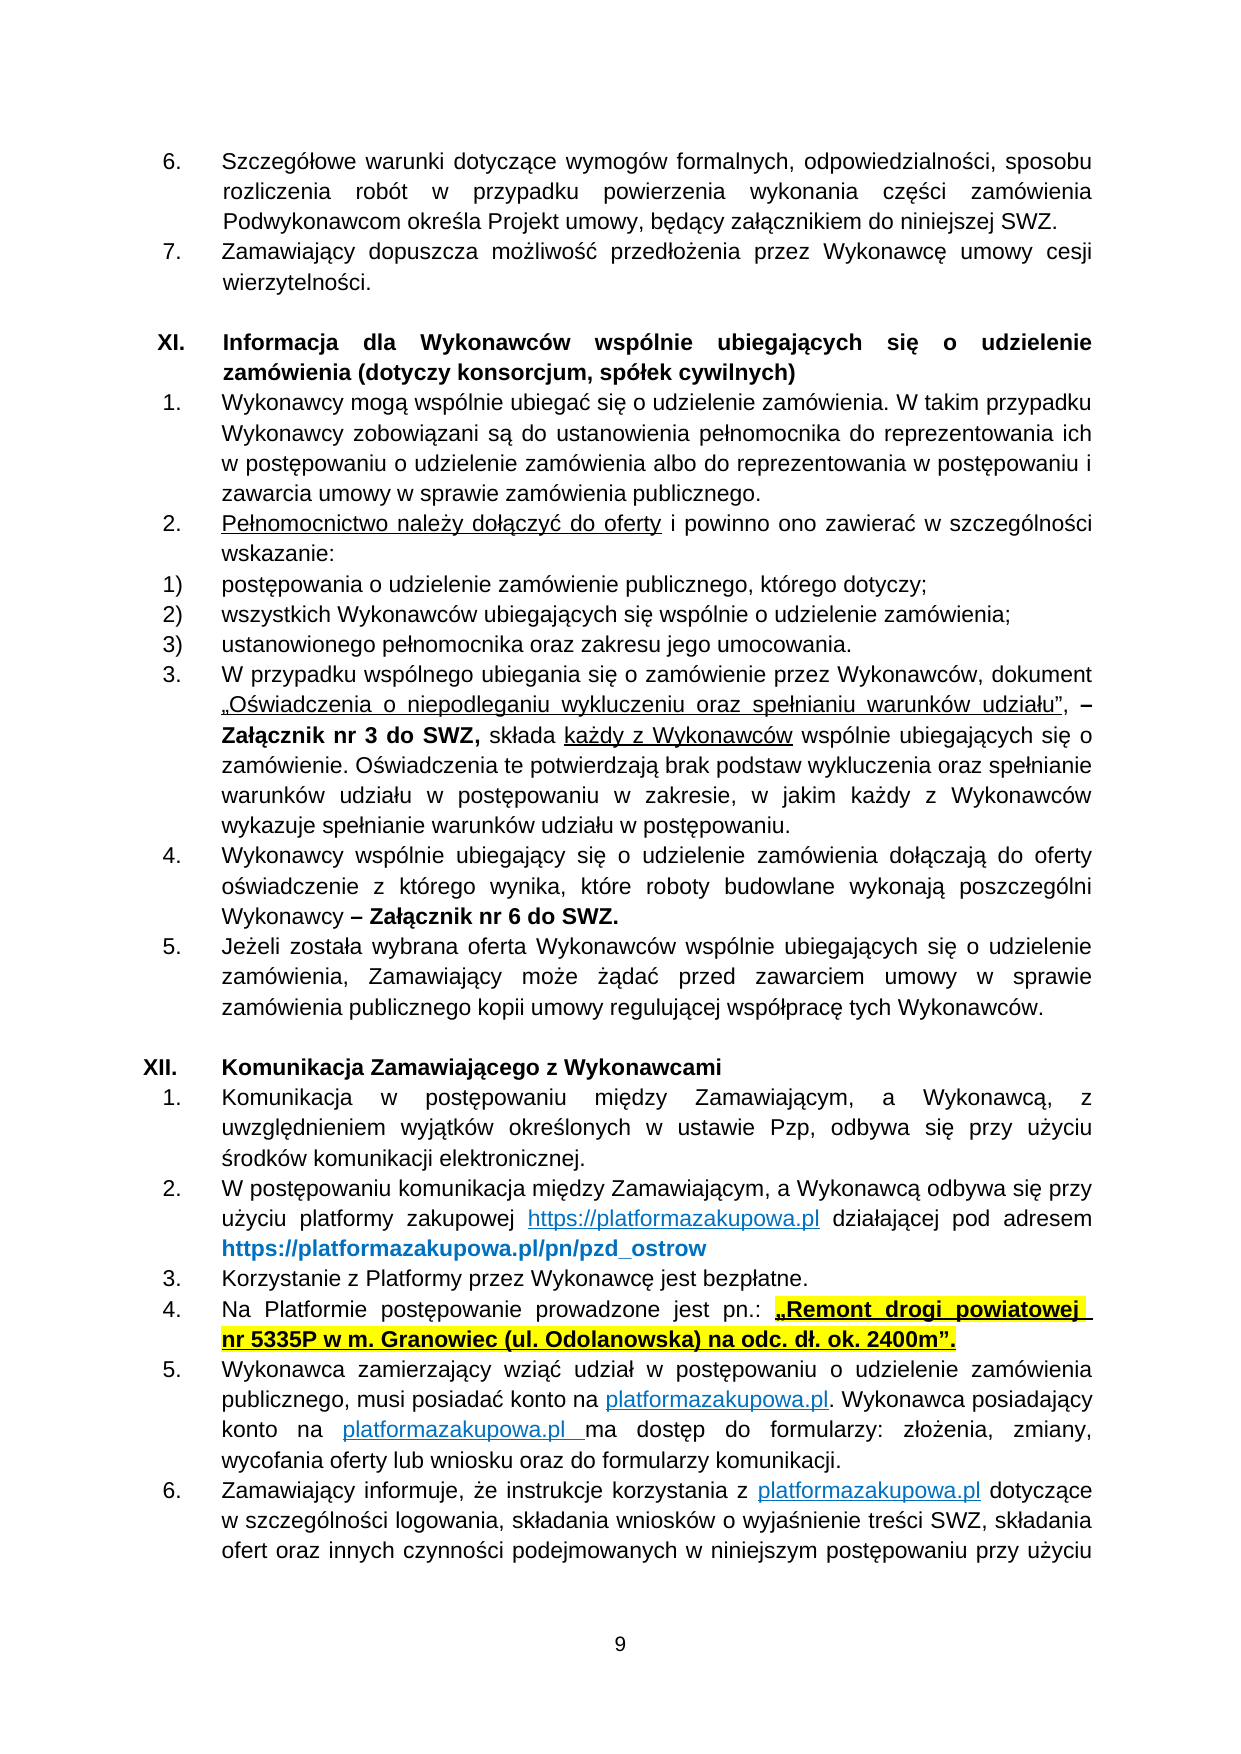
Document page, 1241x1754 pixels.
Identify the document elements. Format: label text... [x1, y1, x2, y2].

list wszystkich Wykonawców ubiegających się wspólnie o udzielenie zamówienia; [162, 601, 1093, 627]
list Zamawiający dopuszcza możliwość przedłożenia przez Wykonawcę umowy cesji wierzytelności. [162, 238, 1093, 295]
list Korzystanie z Platformy przez Wykonawcę jest bezpłatne. [162, 1265, 1093, 1292]
list Na Platformie postępowanie prowadzone jest pn.: „Remont drogi powiatowej nr 5335P w m. Granowiec (ul. Odolanowska) na odc. dł. ok. 2400m”. [162, 1296, 1093, 1352]
list postępowania o udzielenie zamówienie publicznego, którego dotyczy; [162, 571, 1093, 597]
list Wykonawca zamierzający wziąć udział w postępowaniu o udzielenie zamówienia publicznego, musi posiadać konto na platformazakupowa.pl. Wykonawca posiadający konto na platformazakupowa.pl ma dostęp do formularzy: złożenia, zmiany, wycofania oferty lub wniosku oraz do formularzy komunikacji. [162, 1356, 1093, 1473]
list Informacja dla Wykonawców wspólnie ubiegających się o udzielenie zamówienia (dotyczy konsorcjum, spółek cywilnych) [185, 329, 1093, 385]
list Komunikacja Zamawiającego z Wykonawcami [177, 1054, 1093, 1080]
list Jeżeli została wybrana oferta Wykonawców wspólnie ubiegających się o udzielenie zamówienia, Zamawiający może żądać przed zawarciem umowy w sprawie zamówienia publicznego kopii umowy regulującej współpracę tych Wykonawców. [162, 933, 1093, 1020]
list Komunikacja w postępowaniu między Zamawiającym, a Wykonawcą, z uwzględnieniem wyjątków określonych w ustawie Pzp, odbywa się przy użyciu środków komunikacji elektronicznej. [162, 1084, 1093, 1171]
list Wykonawcy mogą wspólnie ubiegać się o udzielenie zamówienia. W takim przypadku Wykonawcy zobowiązani są do ustanowienia pełnomocnika do reprezentowania ich w postępowaniu o udzielenie zamówienia albo do reprezentowania w postępowaniu i zawarcia umowy w sprawie zamówienia publicznego. [162, 389, 1093, 506]
list Wykonawcy wspólnie ubiegający się o udzielenie zamówienia dołączają do oferty oświadczenie z którego wynika, które roboty budowlane wykonają poszczególni Wykonawcy – Załącznik nr 6 do SWZ. [162, 842, 1093, 929]
list Pełnomocnictwo należy dołączyć do oferty i powinno ono zawierać w szczególności wskazanie: [162, 510, 1093, 567]
list W postępowaniu komunikacja między Zamawiającym, a Wykonawcą odbywa się przy użyciu platformy zakupowej https://platformazakupowa.pl działającej pod adresem https://platformazakupowa.pl/pn/pzd_ostrow [162, 1175, 1093, 1261]
list Szczegółowe warunki dotyczące wymogów formalnych, odpowiedzialności, sposobu rozliczenia robót w przypadku powierzenia wykonania części zamówienia Podwykonawcom określa Projekt umowy, będący załącznikiem do niniejszej SWZ. [162, 148, 1093, 234]
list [162, 1477, 1093, 1563]
list ustanowionego pełnomocnika oraz zakresu jego umocowania. [162, 631, 1093, 657]
list W przypadku wspólnego ubiegania się o zamówienie przez Wykonawców, dokument „Oświadczenia o niepodleganiu wykluczeniu oraz spełnianiu warunków udziału”, – Załącznik nr 3 do SWZ, składa każdy z Wykonawców wspólnie ubiegających się o zamówienie. Oświadczenia te potwierdzają brak podstaw wykluczenia oraz spełnianie warunków udziału w postępowaniu w zakresie, w jakim każdy z Wykonawców wykazuje spełnianie warunków udziału w postępowaniu. [162, 661, 1093, 838]
